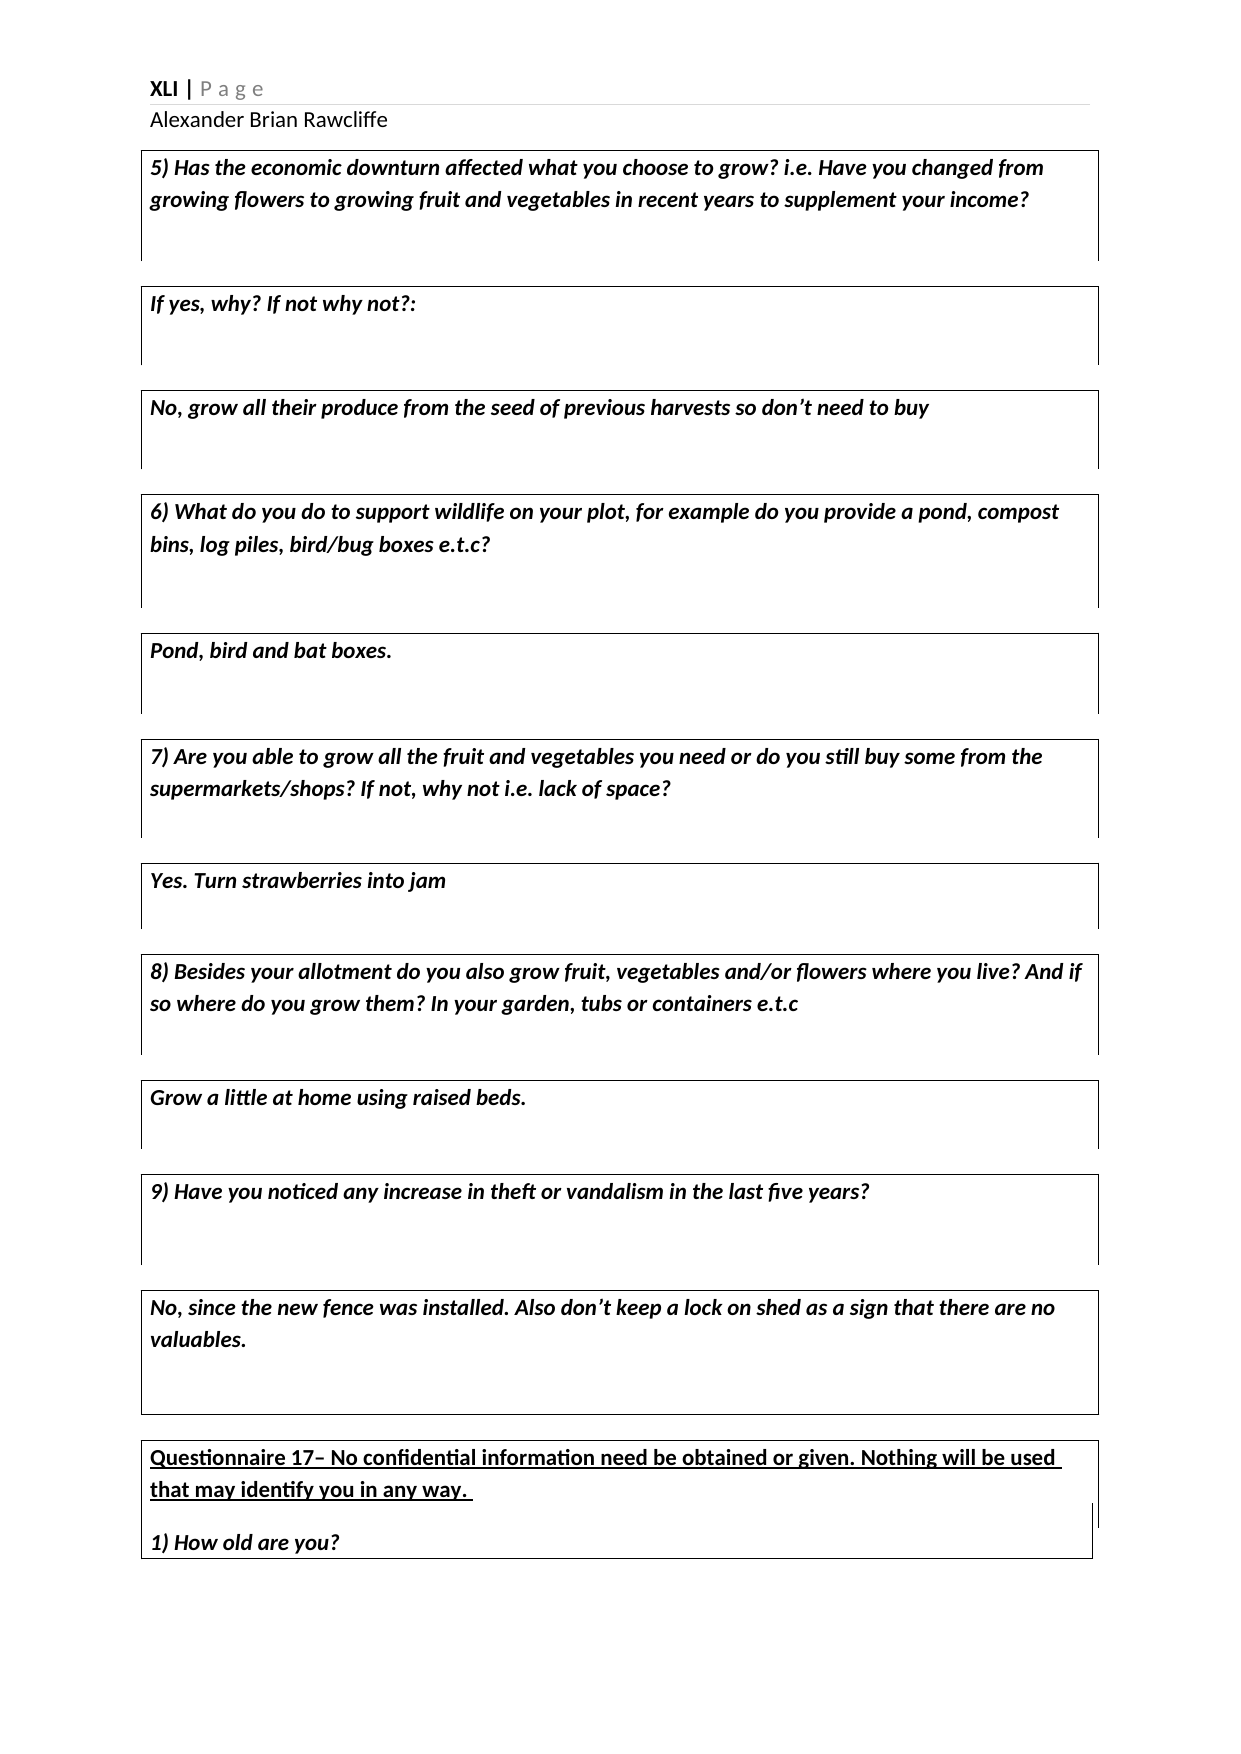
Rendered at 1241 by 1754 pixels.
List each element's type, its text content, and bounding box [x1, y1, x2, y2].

text Questionnaire 17– No confidential information need be obtained or given. Nothing will be used that may identify you in any way. [142, 1441, 1098, 1503]
text 8) Besides your allotment do you also grow fruit, vegetables and/or flowers where you live? And if so where do you grow them? In your garden, tubs or containers e.t.c [142, 955, 1098, 1055]
text 7) Are you able to grow all the fruit and vegetables you need or do you still buy some from the supermarkets/shops? If not, why not i.e. lack of space? [142, 740, 1098, 838]
text 9) Have you noticed any increase in theft or vandalism in the last five years? [142, 1175, 1098, 1265]
text Pond, bird and bat boxes. [142, 634, 1098, 714]
text No, grow all their produce from the seed of previous harvests so don’t need to buy [142, 391, 1098, 469]
text 5) Has the economic downturn affected what you choose to grow? i.e. Have you changed from growing flowers to growing fruit and vegetables in recent years to supplement your income? [142, 151, 1098, 261]
text 6) What do you do to support wildlife on your plot, for example do you provide a pond, compost bins, log piles, bird/bug boxes e.t.c? [142, 495, 1098, 608]
text Yes. Turn strawberries into jam [142, 864, 1098, 929]
text Grow a little at home using raised beds. [142, 1081, 1098, 1149]
text If yes, why? If not why not?: [142, 287, 1098, 365]
text No, since the new fence was installed. Also don’t keep a lock on shed as a sign that there are no valuables. [142, 1291, 1098, 1414]
text 1) How old are you? [142, 1525, 1092, 1558]
